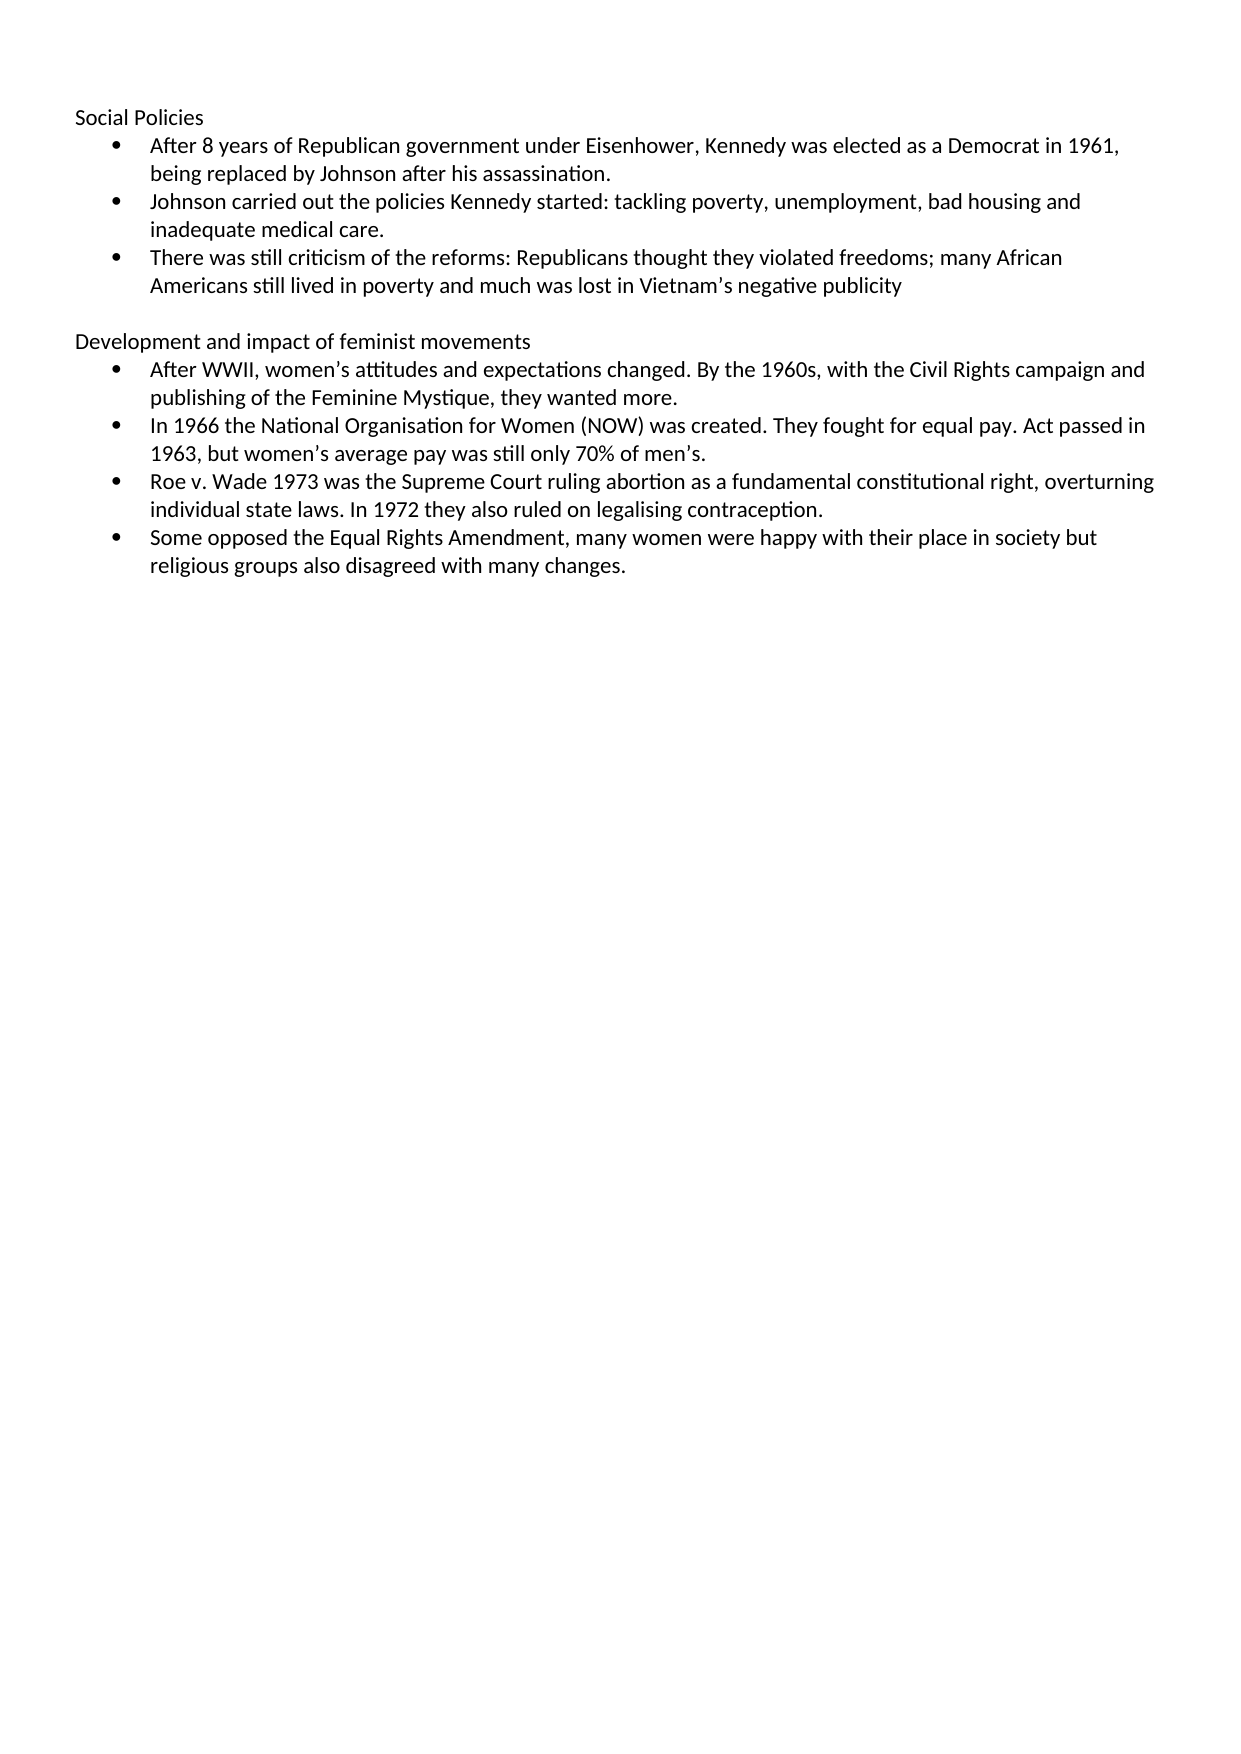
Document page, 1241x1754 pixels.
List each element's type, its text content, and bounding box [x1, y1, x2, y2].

list Some opposed the Equal Rights Amendment, many women were happy with their place in society but religious groups also disagreed with many changes. [112, 523, 1165, 579]
text Development and impact of feminist movements [75, 327, 1165, 355]
list After WWII, women’s attitudes and expectations changed. By the 1960s, with the Civil Rights campaign and publishing of the Feminine Mystique, they wanted more. [112, 355, 1165, 411]
list There was still criticism of the reforms: Republicans thought they violated freedoms; many African Americans still lived in poverty and much was lost in Vietnam’s negative publicity [112, 243, 1165, 299]
list Johnson carried out the policies Kennedy started: tackling poverty, unemployment, bad housing and inadequate medical care. [112, 187, 1165, 243]
text Social Policies [75, 103, 1165, 131]
list In 1966 the National Organisation for Women (NOW) was created. They fought for equal pay. Act passed in 1963, but women’s average pay was still only 70% of men’s. [112, 411, 1165, 467]
list After 8 years of Republican government under Eisenhower, Kennedy was elected as a Democrat in 1961, being replaced by Johnson after his assassination. [112, 131, 1165, 187]
list Roe v. Wade 1973 was the Supreme Court ruling abortion as a fundamental constitutional right, overturning individual state laws. In 1972 they also ruled on legalising contraception. [112, 467, 1165, 523]
